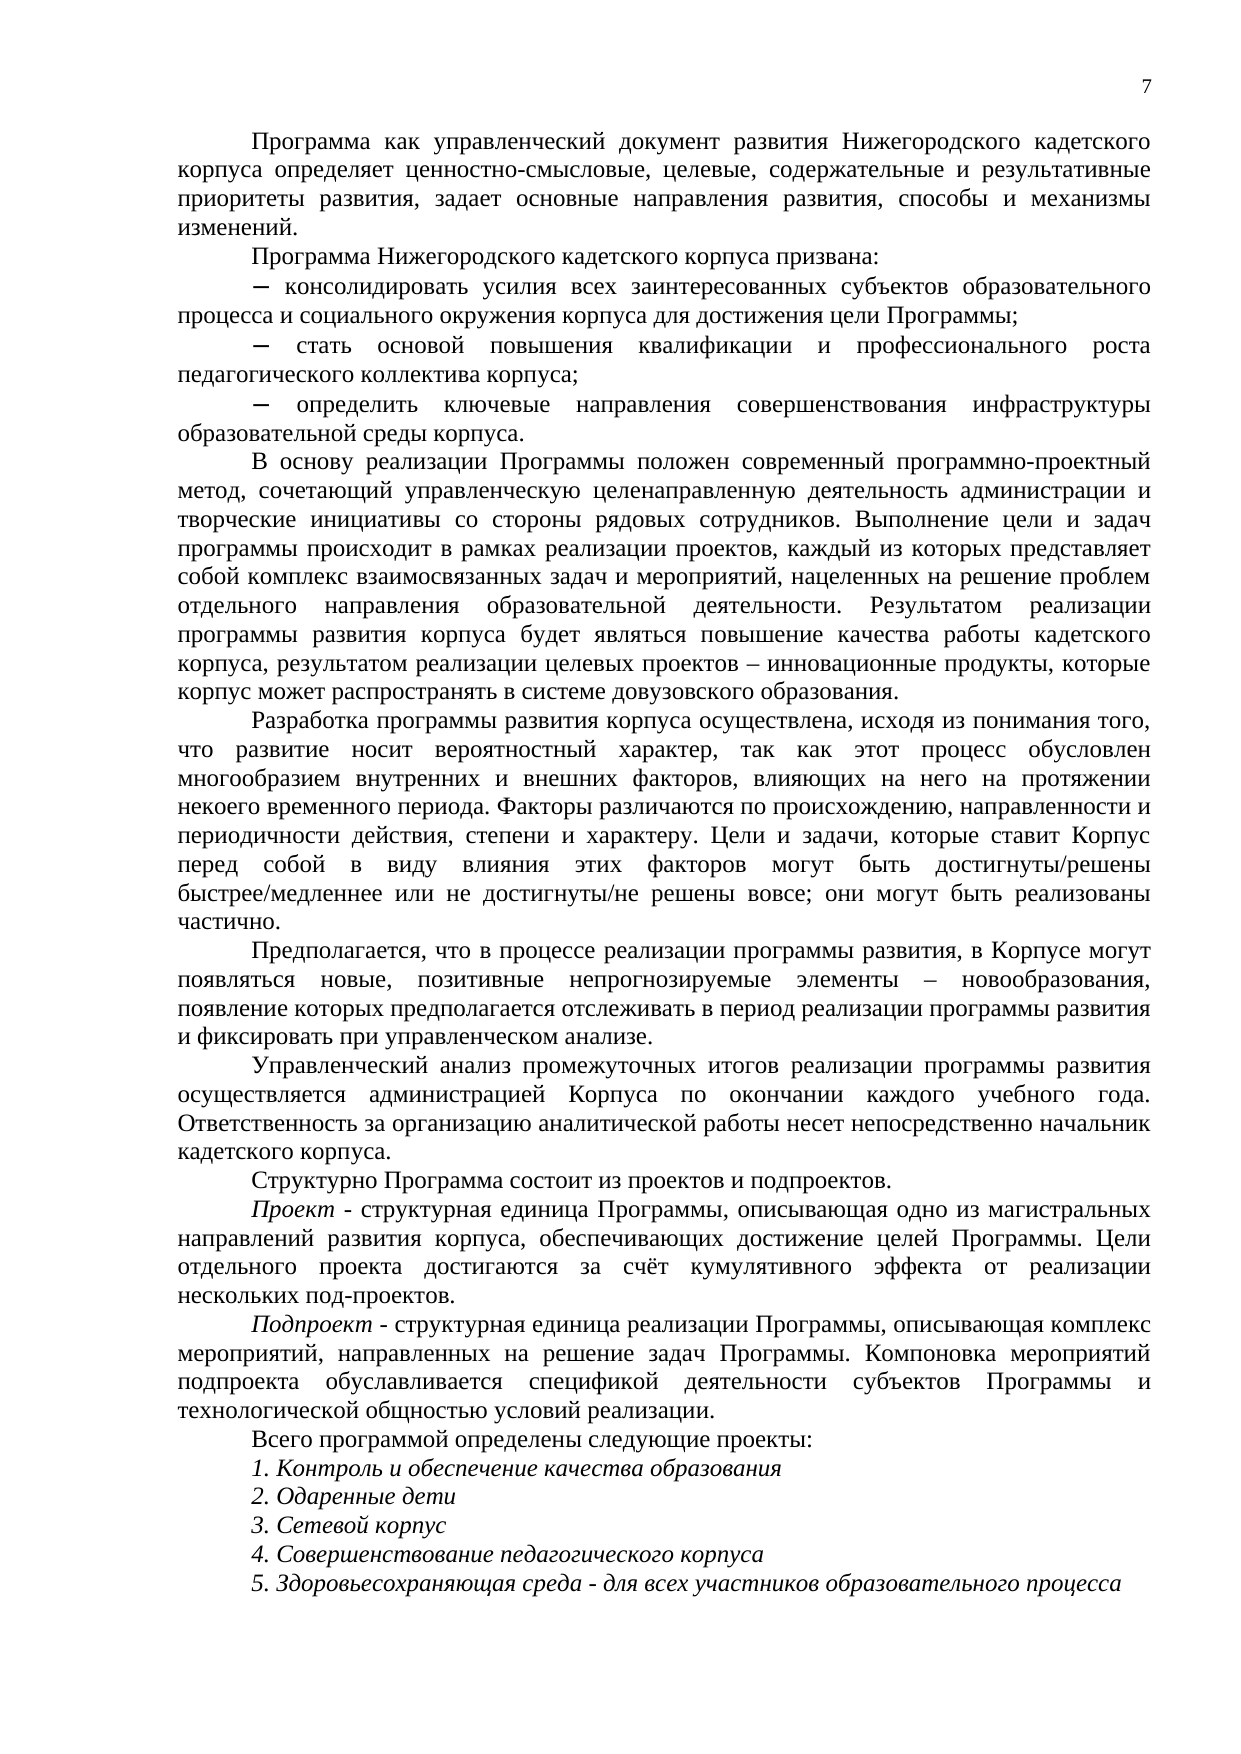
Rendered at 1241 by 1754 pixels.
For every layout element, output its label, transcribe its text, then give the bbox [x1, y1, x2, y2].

text 2. Одаренные дети [177, 1481, 1152, 1510]
text 1. Контроль и обеспечение качества образования [177, 1453, 1152, 1481]
text Структурно Программа состоит из проектов и подпроектов. [177, 1165, 1152, 1194]
text Программа как управленческий документ развития Нижегородского кадетского корпуса определяет ценностно-смысловые, целевые, содержательные и результативные приоритеты развития, задает основные направления развития, способы и механизмы изменений. [177, 126, 1152, 241]
text − стать основой повышения квалификации и профессионального роста педагогического коллектива корпуса; [177, 328, 1152, 387]
text Предполагается, что в процессе реализации программы развития, в Корпусе могут появляться новые, позитивные непрогнозируемые элементы – новообразования, появление которых предполагается отслеживать в период реализации программы развития и фиксировать при управленческом анализе. [177, 935, 1152, 1050]
text Программа Нижегородского кадетского корпуса призвана: [177, 241, 1152, 269]
text − консолидировать усилия всех заинтересованных субъектов образовательного процесса и социального окружения корпуса для достижения цели Программы; [177, 269, 1152, 328]
text 4. Совершенствование педагогического корпуса [177, 1539, 1152, 1568]
text 5. Здоровьесохраняющая среда - для всех участников образовательного процесса [177, 1568, 1152, 1596]
text − определить ключевые направления совершенствования инфраструктуры образовательной среды корпуса. [177, 387, 1152, 446]
text 3. Сетевой корпус [177, 1510, 1152, 1539]
text Проект - структурная единица Программы, описывающая одно из магистральных направлений развития корпуса, обеспечивающих достижение целей Программы. Цели отдельного проекта достигаются за счёт кумулятивного эффекта от реализации нескольких под-проектов. [177, 1194, 1152, 1309]
text Подпроект - структурная единица реализации Программы, описывающая комплекс мероприятий, направленных на решение задач Программы. Компоновка мероприятий подпроекта обуславливается спецификой деятельности субъектов Программы и технологической общностью условий реализации. [177, 1309, 1152, 1424]
text Управленческий анализ промежуточных итогов реализации программы развития осуществляется администрацией Корпуса по окончании каждого учебного года. Ответственность за организацию аналитической работы несет непосредственно начальник кадетского корпуса. [177, 1050, 1152, 1165]
text Разработка программы развития корпуса осуществлена, исходя из понимания того, что развитие носит вероятностный характер, так как этот процесс обусловлен многообразием внутренних и внешних факторов, влияющих на него на протяжении некоего временного периода. Факторы различаются по происхождению, направленности и периодичности действия, степени и характеру. Цели и задачи, которые ставит Корпус перед собой в виду влияния этих факторов могут быть достигнуты/решены быстрее/медленнее или не достигнуты/не решены вовсе; они могут быть реализованы частично. [177, 705, 1152, 935]
text В основу реализации Программы положен современный программно-проектный метод, сочетающий управленческую целенаправленную деятельность администрации и творческие инициативы со стороны рядовых сотрудников. Выполнение цели и задач программы происходит в рамках реализации проектов, каждый из которых представляет собой комплекс взаимосвязанных задач и мероприятий, нацеленных на решение проблем отдельного направления образовательной деятельности. Результатом реализации программы развития корпуса будет являться повышение качества работы кадетского корпуса, результатом реализации целевых проектов – инновационные продукты, которые корпус может распространять в системе довузовского образования. [177, 446, 1152, 705]
text Всего программой определены следующие проекты: [177, 1424, 1152, 1453]
